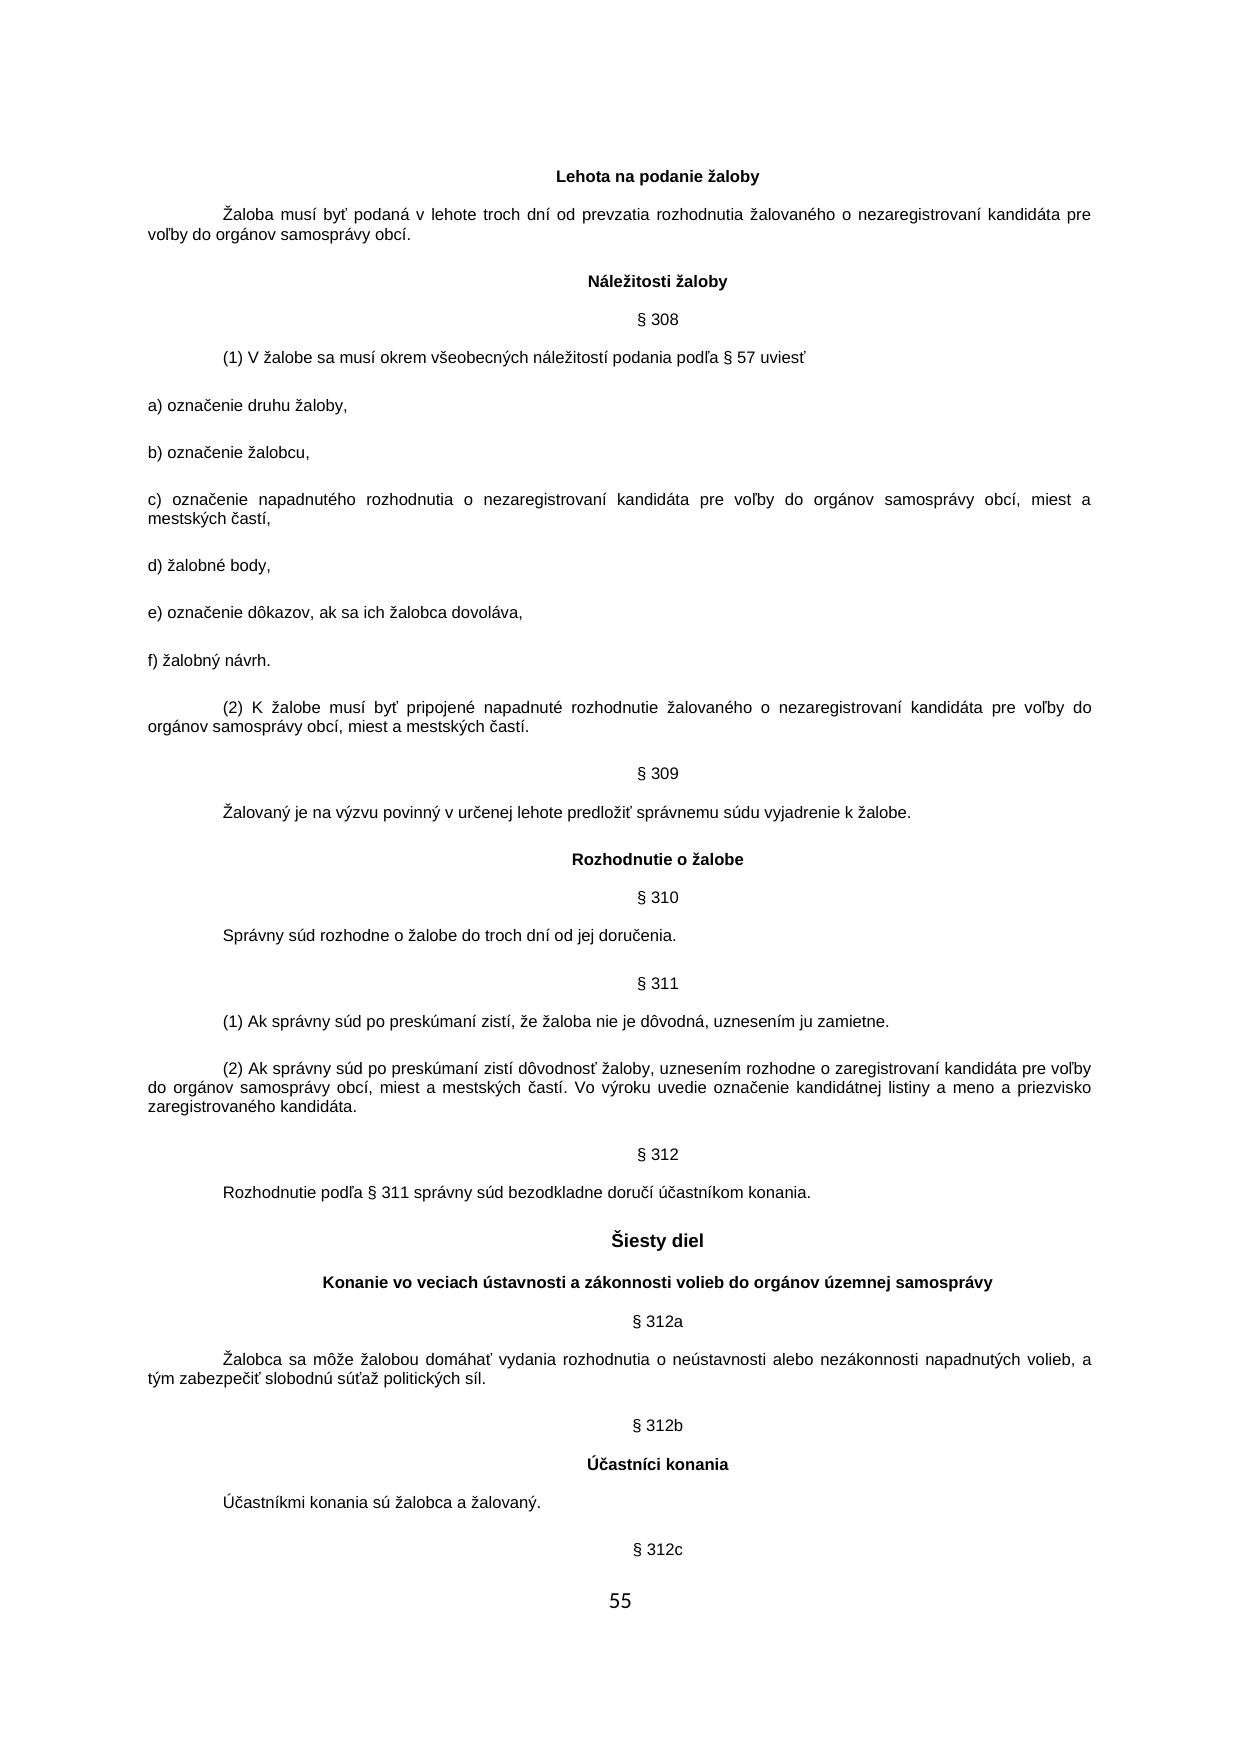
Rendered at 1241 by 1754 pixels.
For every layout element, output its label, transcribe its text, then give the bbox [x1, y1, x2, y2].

text Rozhodnutie podľa § 311 správny súd bezodkladne doručí účastníkom konania. [148, 1183, 1092, 1202]
text Lehota na podanie žaloby [148, 167, 1092, 186]
text Účastníci konania [148, 1454, 1092, 1474]
text Rozhodnutie o žalobe [148, 849, 1092, 869]
text § 312c [148, 1540, 1092, 1559]
text § 311 [148, 973, 1092, 993]
text Konanie vo veciach ústavnosti a zákonnosti volieb do orgánov územnej samosprávy [148, 1273, 1092, 1292]
text § 312b [148, 1416, 1092, 1435]
text b) označenie žalobcu, [148, 443, 1092, 462]
text § 309 [148, 764, 1092, 783]
text (1) V žalobe sa musí okrem všeobecných náležitostí podania podľa § 57 uviesť [148, 348, 1092, 367]
text c) označenie napadnutého rozhodnutia o nezaregistrovaní kandidáta pre voľby do orgánov samosprávy obcí, miest a mestských častí, [148, 490, 1092, 528]
text (1) Ak správny súd po preskúmaní zistí, že žaloba nie je dôvodná, uznesením ju zamietne. [148, 1012, 1092, 1031]
text f) žalobný návrh. [148, 651, 1092, 670]
text (2) K žalobe musí byť pripojené napadnuté rozhodnutie žalovaného o nezaregistrovaní kandidáta pre voľby do orgánov samosprávy obcí, miest a mestských častí. [148, 698, 1092, 736]
text Šiesty diel [148, 1230, 1092, 1252]
text § 308 [148, 310, 1092, 329]
text a) označenie druhu žaloby, [148, 395, 1092, 414]
text § 312a [148, 1311, 1092, 1331]
text § 310 [148, 888, 1092, 907]
text Žalovaný je na výzvu povinný v určenej lehote predložiť správnemu súdu vyjadrenie k žalobe. [148, 802, 1092, 822]
text Náležitosti žaloby [148, 272, 1092, 291]
text Správny súd rozhodne o žalobe do troch dní od jej doručenia. [148, 926, 1092, 945]
text e) označenie dôkazov, ak sa ich žalobca dovoláva, [148, 603, 1092, 622]
text d) žalobné body, [148, 556, 1092, 575]
text Účastníkmi konania sú žalobca a žalovaný. [148, 1493, 1092, 1512]
text § 312 [148, 1144, 1092, 1164]
text (2) Ak správny súd po preskúmaní zistí dôvodnosť žaloby, uznesením rozhodne o zaregistrovaní kandidáta pre voľby do orgánov samosprávy obcí, miest a mestských častí. Vo výroku uvedie označenie kandidátnej listiny a meno a priezvisko zaregistrovaného kandidáta. [148, 1059, 1092, 1116]
text Žaloba musí byť podaná v lehote troch dní od prevzatia rozhodnutia žalovaného o nezaregistrovaní kandidáta pre voľby do orgánov samosprávy obcí. [148, 205, 1092, 243]
text Žalobca sa môže žalobou domáhať vydania rozhodnutia o neústavnosti alebo nezákonnosti napadnutých volieb, a tým zabezpečiť slobodnú súťaž politických síl. [148, 1350, 1092, 1388]
